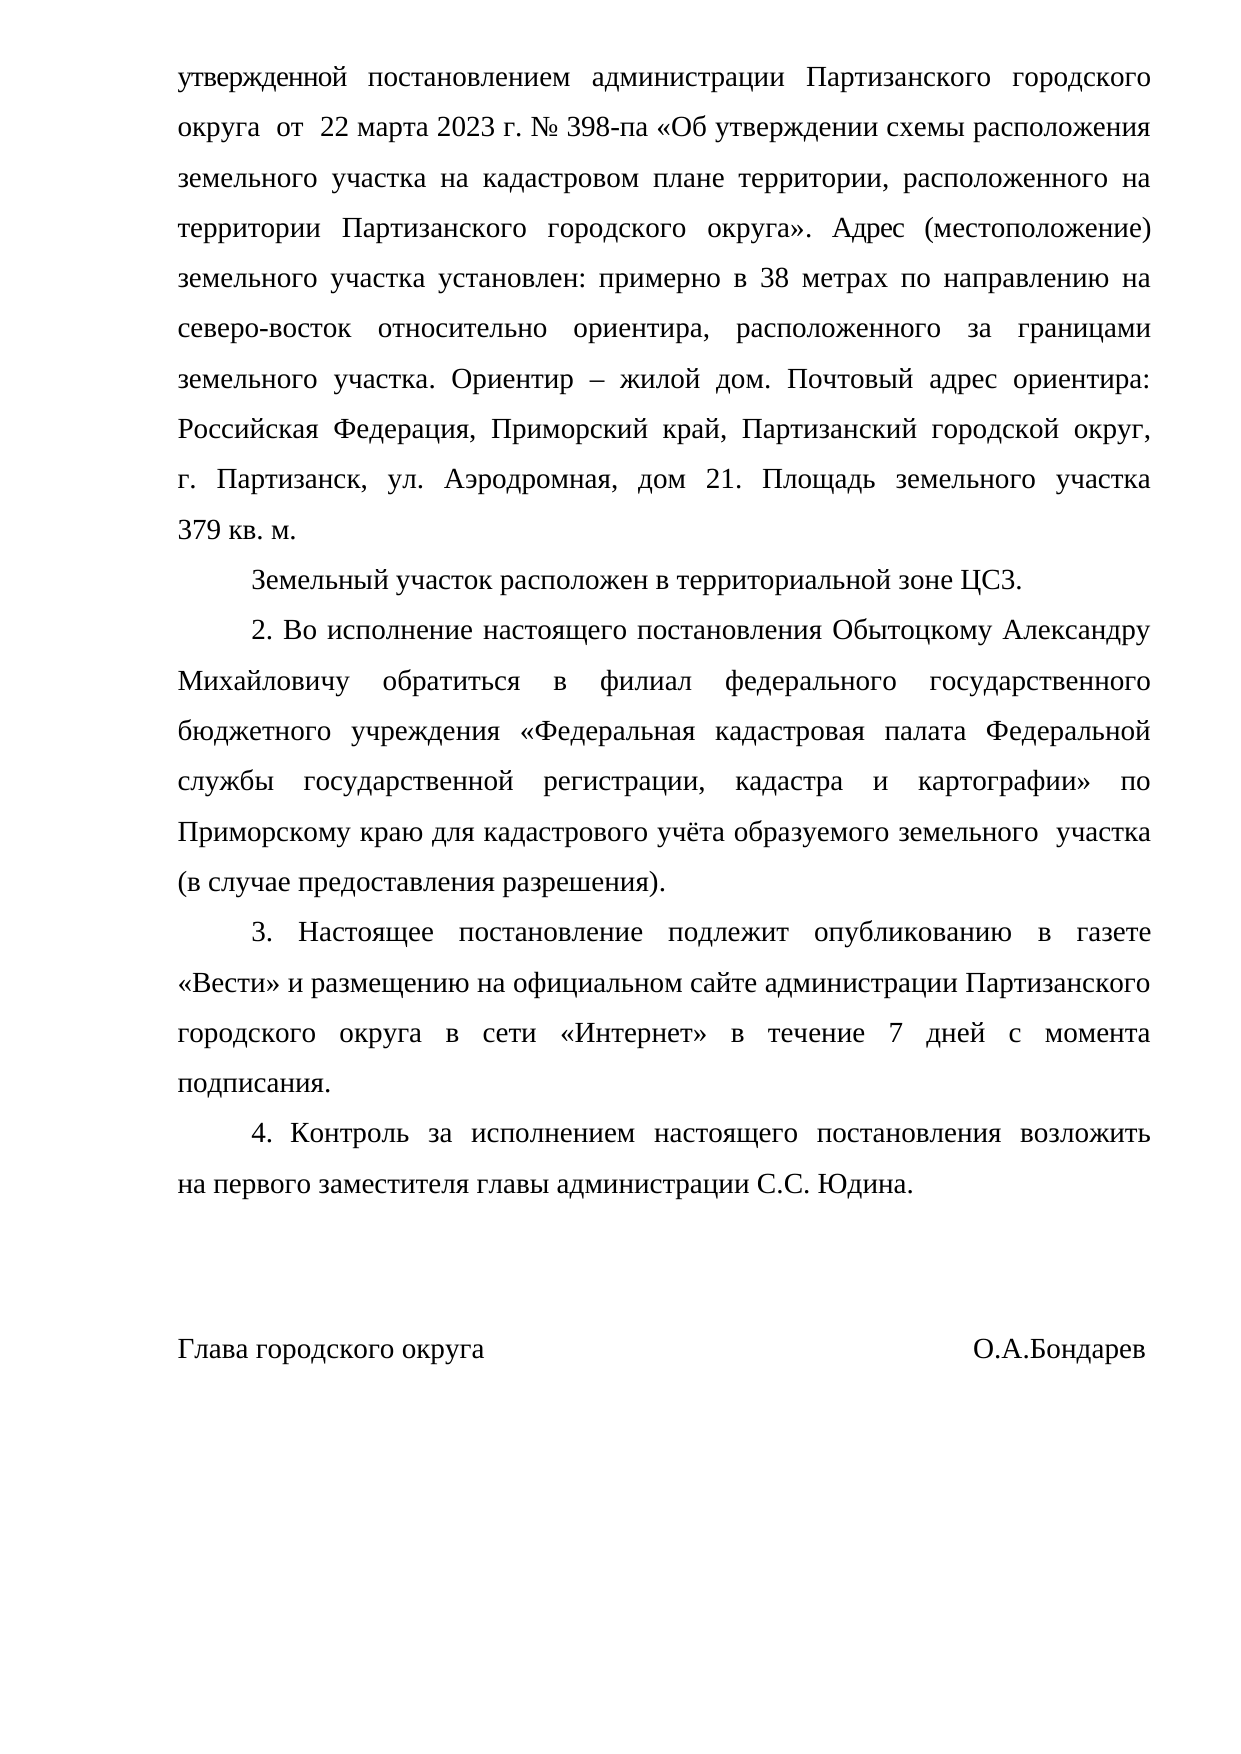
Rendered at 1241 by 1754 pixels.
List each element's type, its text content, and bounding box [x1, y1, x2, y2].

text Глава городского округа О.А.Бондарев [177, 1331, 1152, 1364]
subtitle 2. Во исполнение настоящего постановления Обытоцкому Александру Михайловичу обратиться в филиал федерального государственного бюджетного учреждения «Федеральная кадастровая палата Федеральной службы государственной регистрации, кадастра и картографии» по Приморскому краю для кадастрового учёта образуемого земельного участка (в случае предоставления разрешения). [177, 612, 1152, 898]
text Земельный участок расположен в территориальной зоне ЦС3. [177, 562, 1152, 596]
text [177, 59, 1152, 545]
text 4. Контроль за исполнением настоящего постановления возложить на первого заместителя главы администрации С.С. Юдина. [177, 1116, 1152, 1199]
text 3. Настоящее постановление подлежит опубликованию в газете «Вести» и размещению на официальном сайте администрации Партизанского городского округа в сети «Интернет» в течение 7 дней с момента подписания. [177, 914, 1152, 1099]
